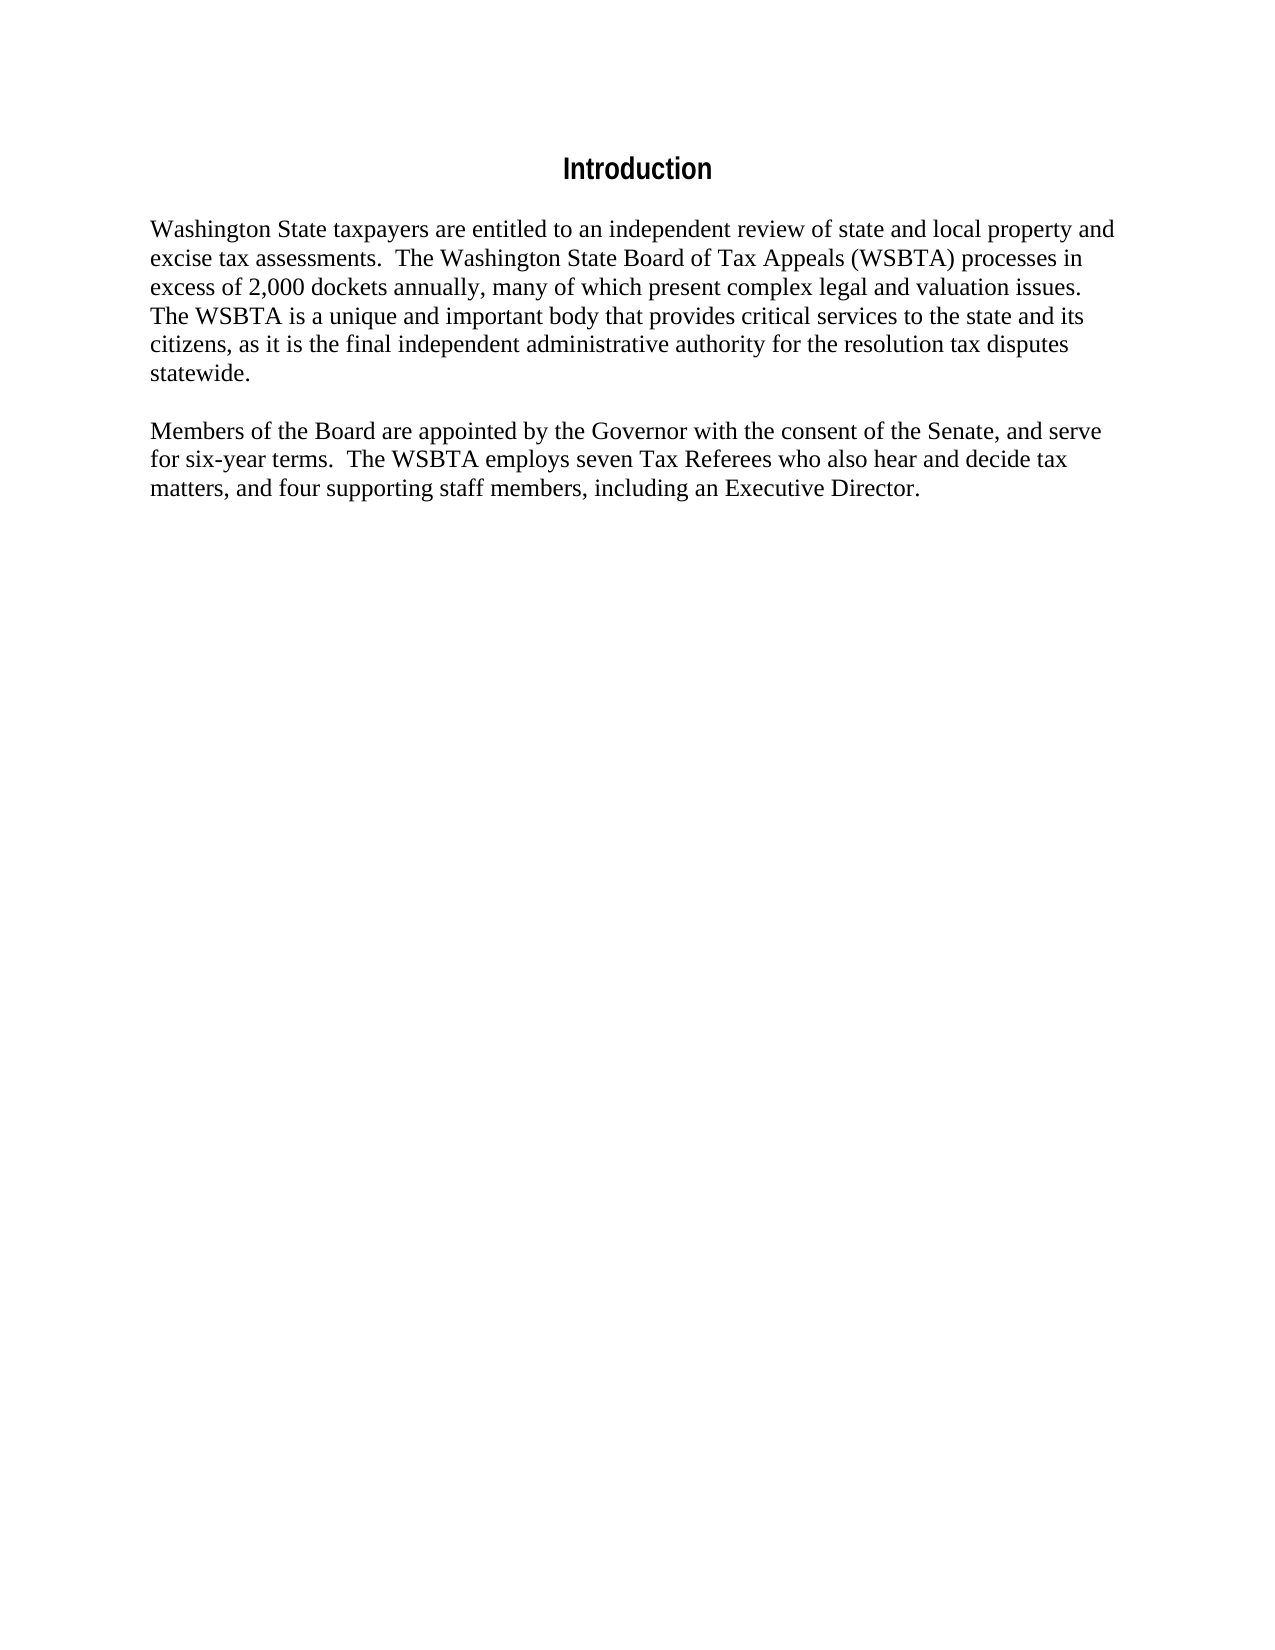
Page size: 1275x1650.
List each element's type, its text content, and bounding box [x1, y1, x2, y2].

text Washington State taxpayers are entitled to an independent review of state and local property and excise tax assessments. The Washington State Board of Tax Appeals (WSBTA) processes in excess of 2,000 dockets annually, many of which present complex legal and valuation issues. The WSBTA is a unique and important body that provides critical services to the state and its citizens, as it is the final independent administrative authority for the resolution tax disputes statewide. [150, 214, 1125, 387]
text Introduction [150, 150, 1125, 186]
text Members of the Board are appointed by the Governor with the consent of the Senate, and serve for six-year terms. The WSBTA employs seven Tax Referees who also hear and decide tax matters, and four supporting staff members, including an Executive Director. [150, 416, 1125, 502]
